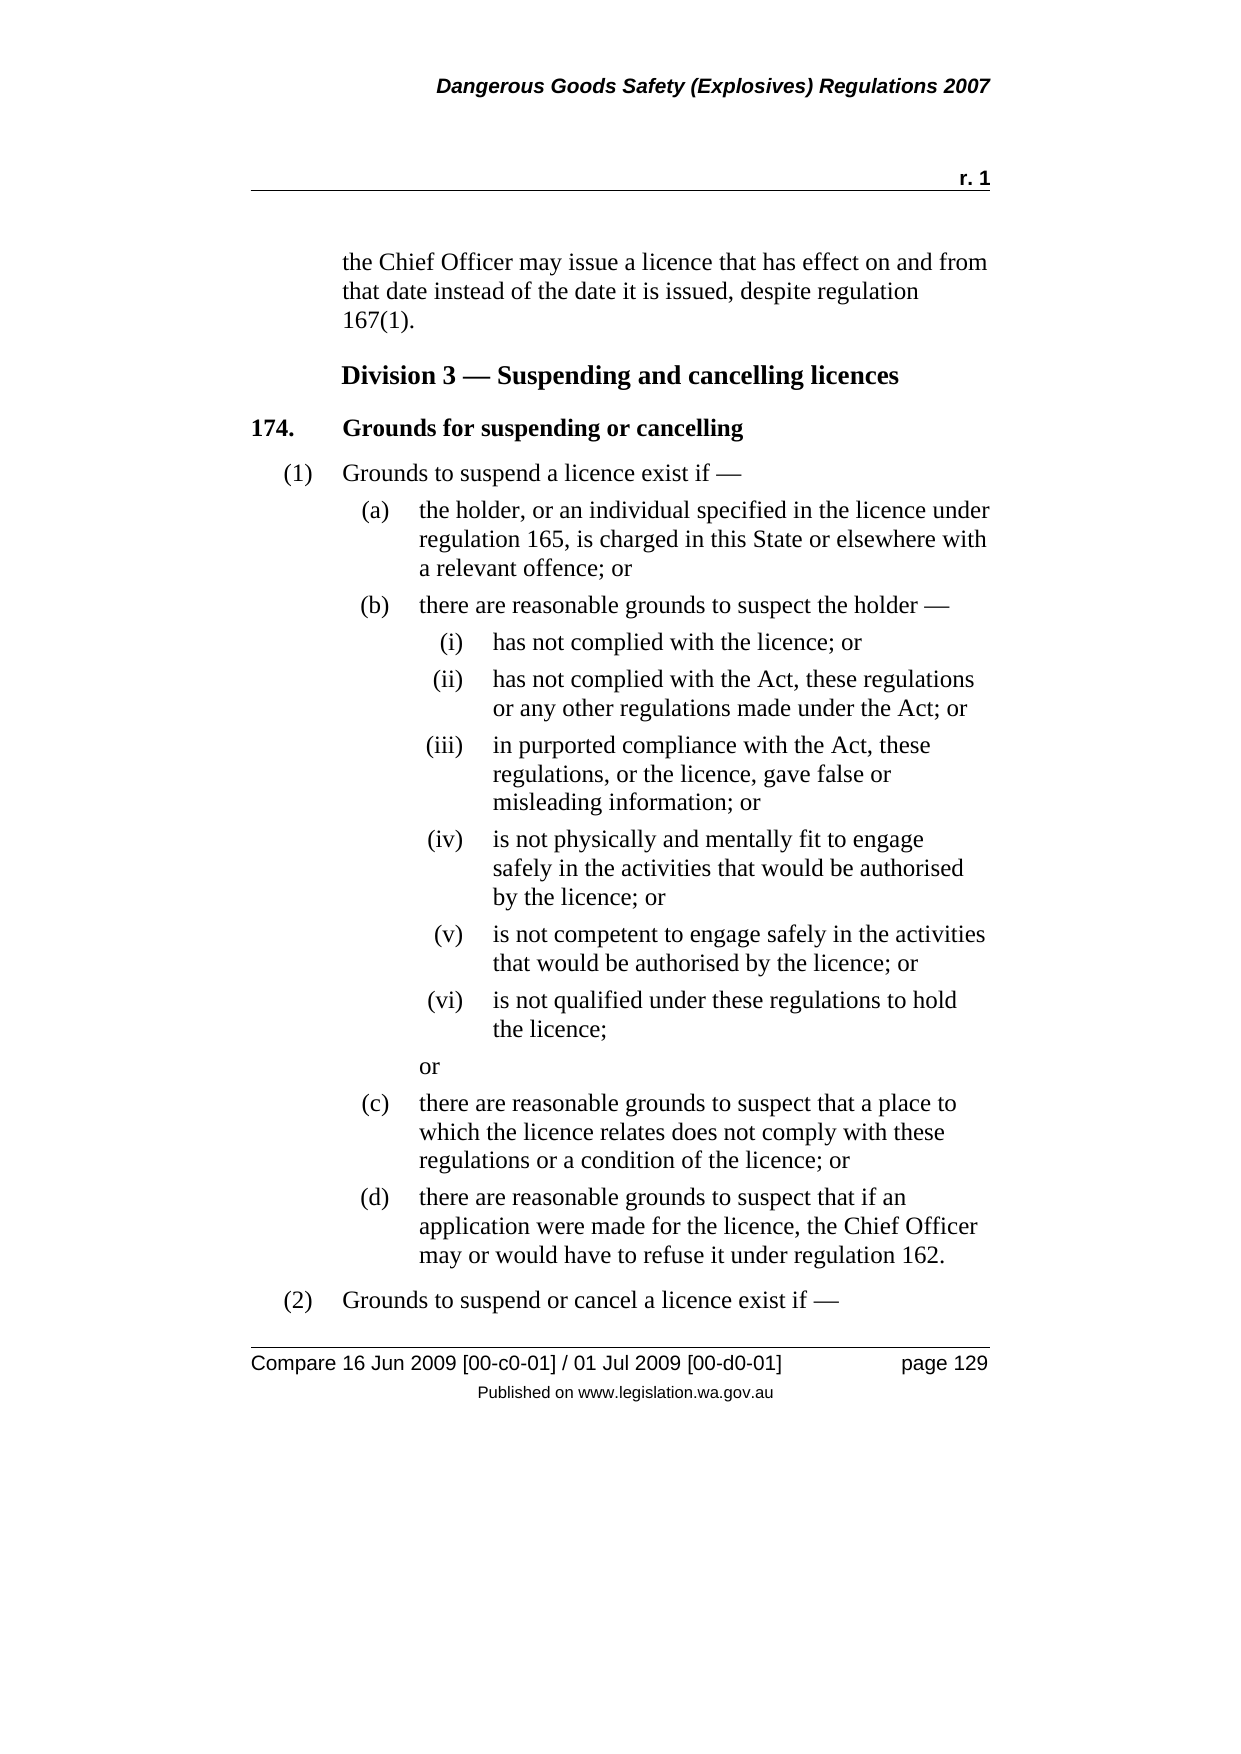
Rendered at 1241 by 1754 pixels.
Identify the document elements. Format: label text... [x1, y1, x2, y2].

text (1) Grounds to suspend a licence exist if — [251, 458, 990, 487]
text (iii) in purported compliance with the Act, these regulations, or the licence, gave false or misleading information; or [251, 730, 990, 816]
text (c) there are reasonable grounds to suspect that a place to which the licence relates does not comply with these regulations or a condition of the licence; or [251, 1088, 990, 1174]
text (iv) is not physically and mentally fit to engage safely in the activities that would be authorised by the licence; or [251, 824, 990, 911]
text (vi) is not qualified under these regulations to hold the licence; [251, 985, 990, 1042]
text or [251, 1051, 990, 1079]
text (b) there are reasonable grounds to suspect the holder — [251, 590, 990, 619]
subtitle Division 3 — Suspending and cancelling licences [251, 359, 990, 390]
text (v) is not competent to engage safely in the activities that would be authorised by the licence; or [251, 919, 990, 977]
text (i) has not complied with the licence; or [251, 627, 990, 656]
text (2) Grounds to suspend or cancel a licence exist if — [251, 1285, 990, 1314]
subtitle 174. Grounds for suspending or cancelling [251, 413, 990, 442]
text (a) the holder, or an individual specified in the licence under regulation 165, is charged in this State or elsewhere with a relevant offence; or [251, 495, 990, 582]
text (d) there are reasonable grounds to suspect that if an application were made for the licence, the Chief Officer may or would have to refuse it under regulation 162. [251, 1182, 990, 1269]
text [251, 247, 990, 334]
text (ii) has not complied with the Act, these regulations or any other regulations made under the Act; or [251, 664, 990, 722]
